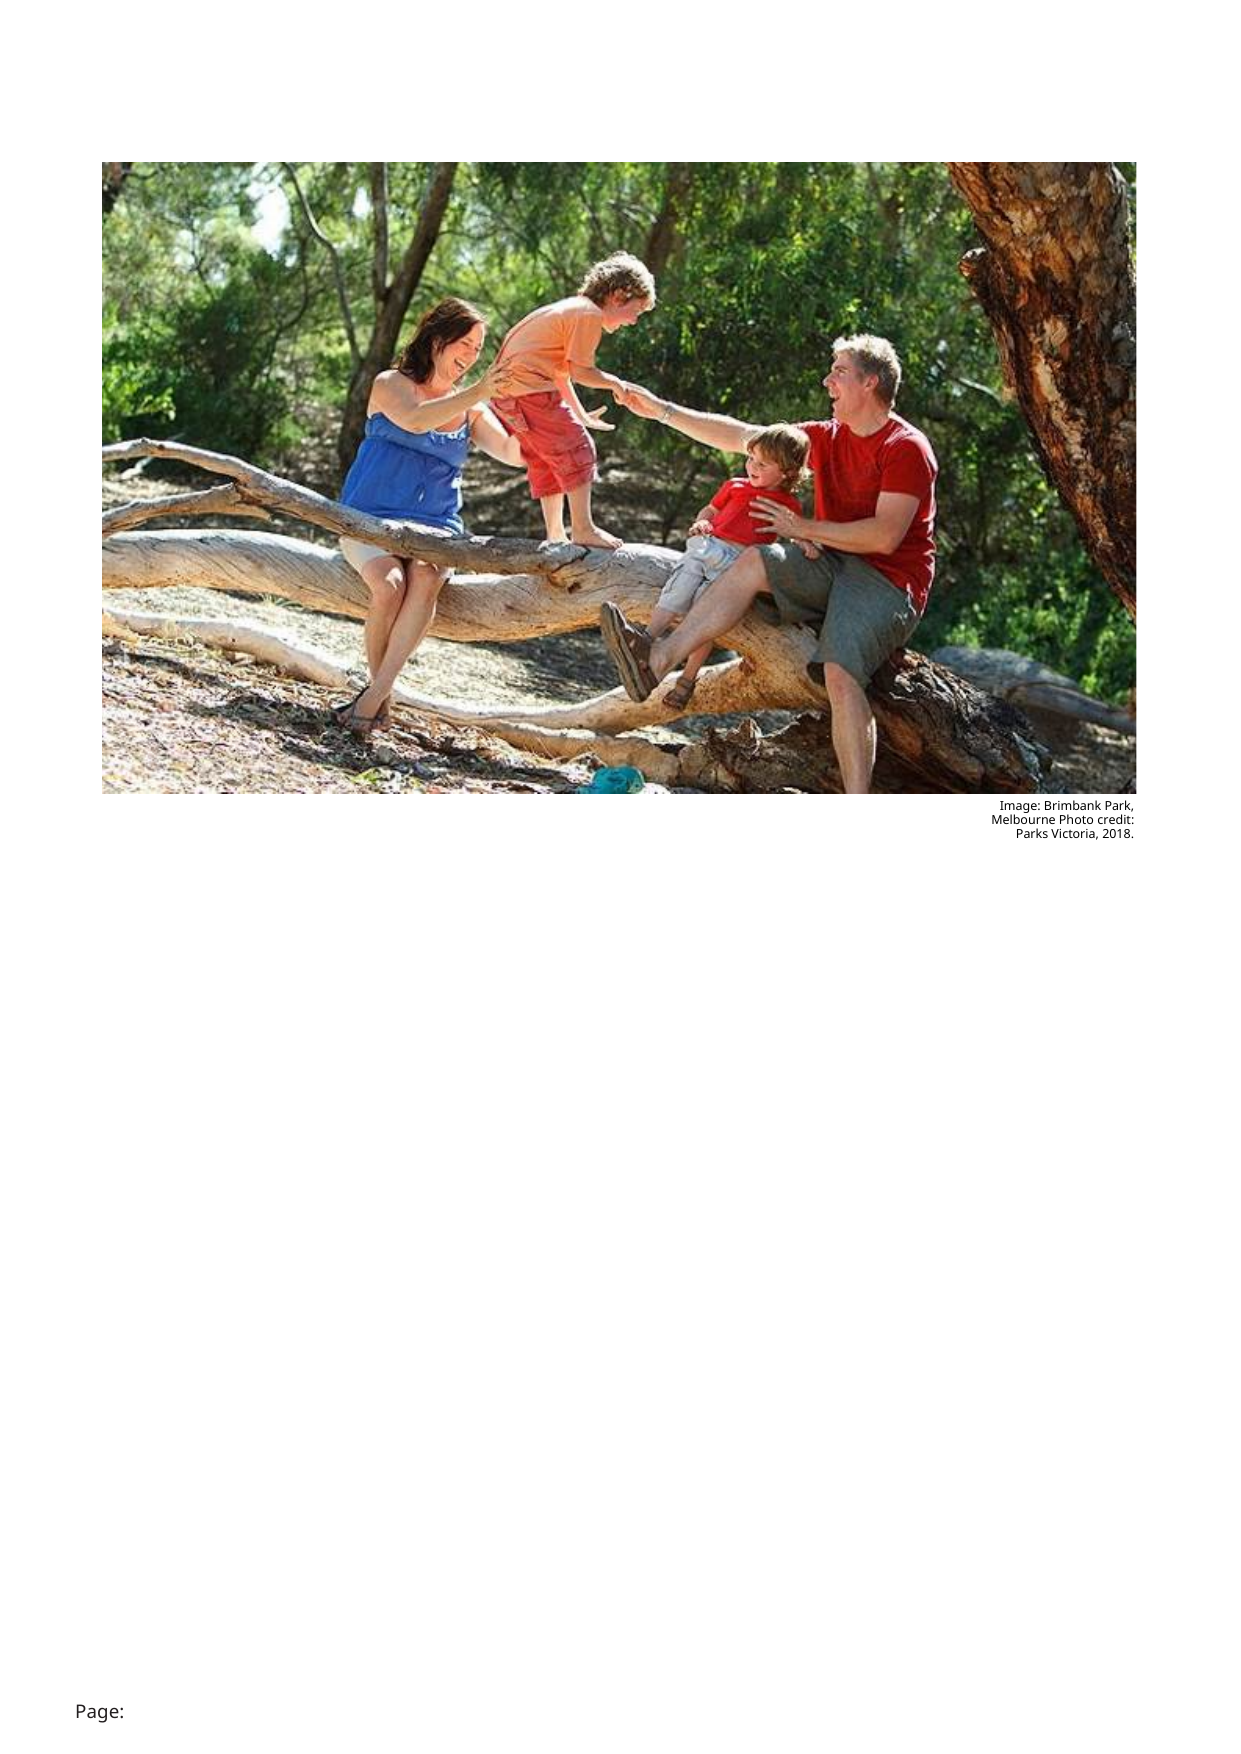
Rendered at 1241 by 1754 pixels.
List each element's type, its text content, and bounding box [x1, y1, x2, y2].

picture [102, 162, 1137, 794]
text Image: Brimbank Park, Melbourne Photo credit: Parks Victoria, 2018. [962, 799, 1134, 841]
